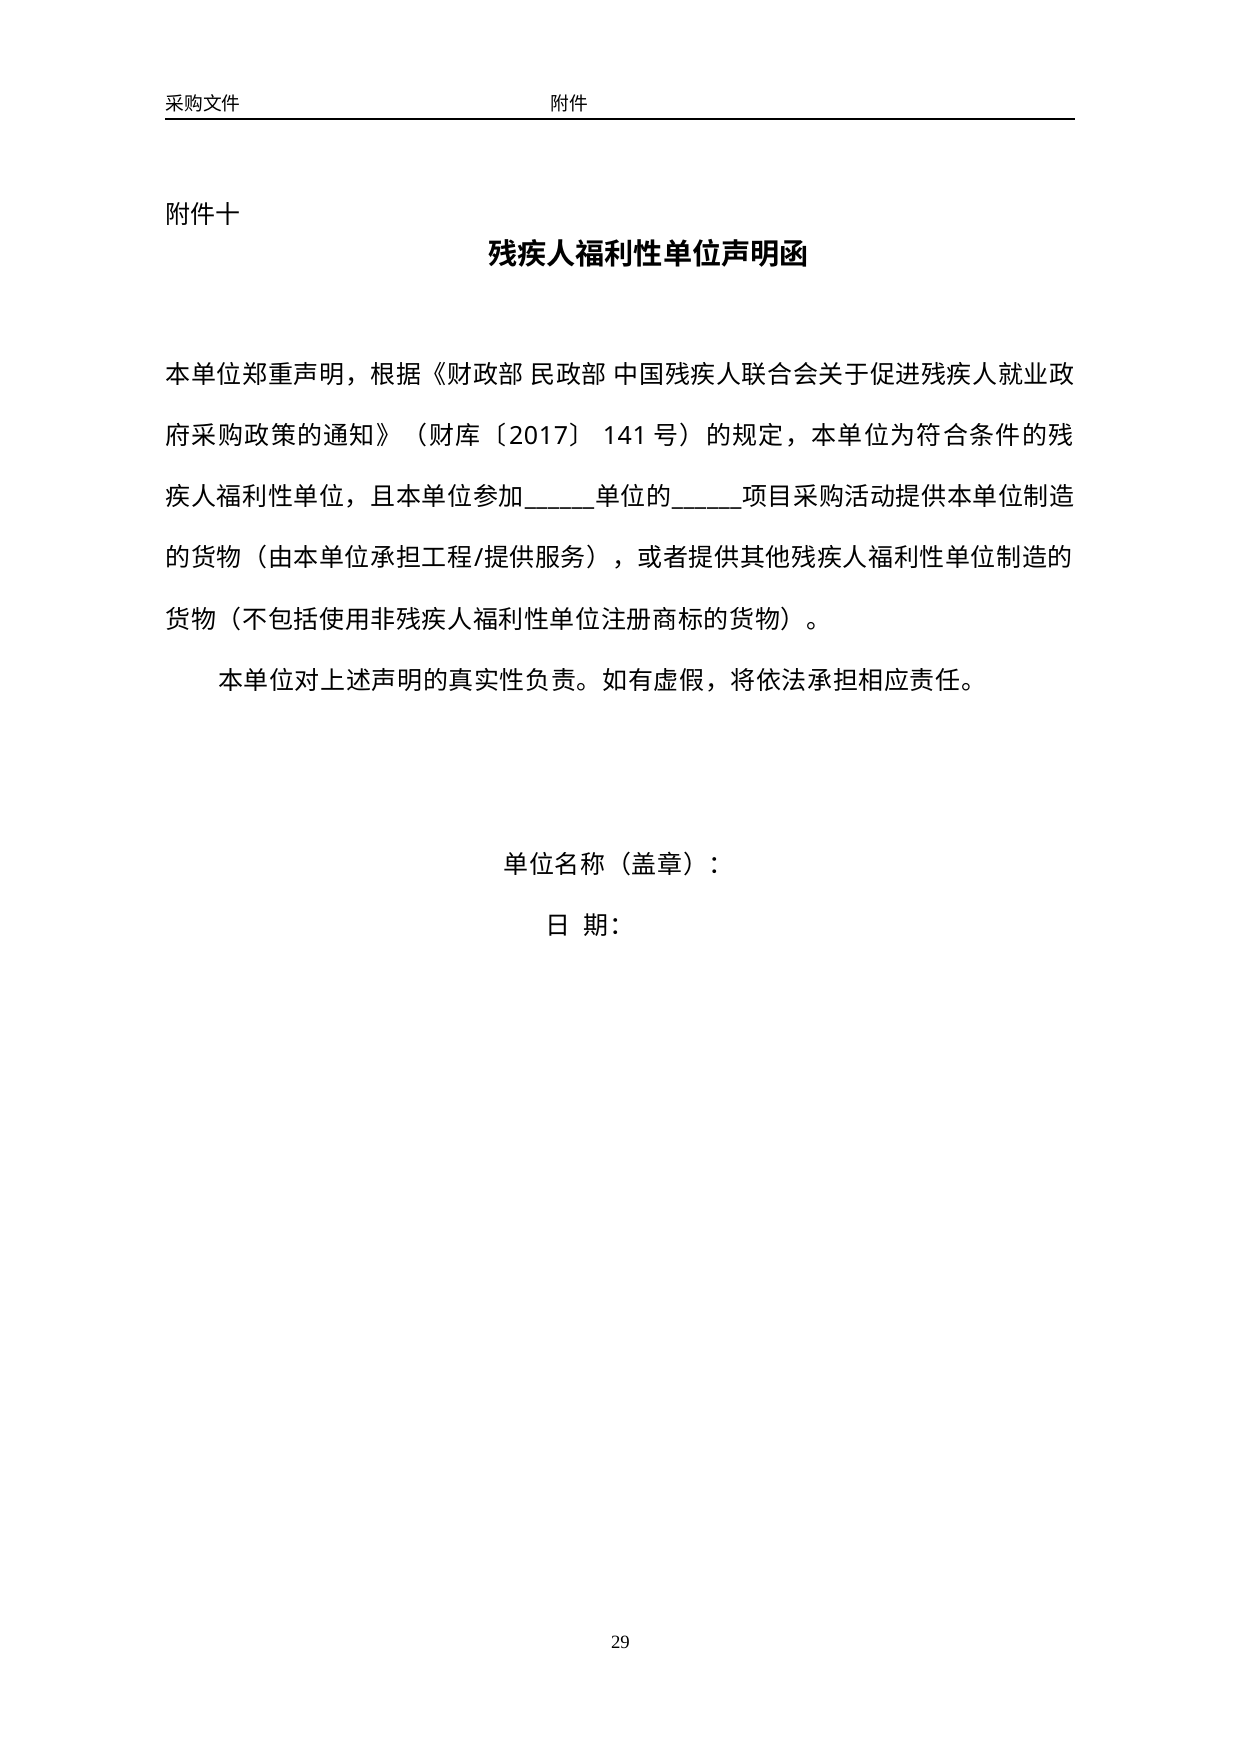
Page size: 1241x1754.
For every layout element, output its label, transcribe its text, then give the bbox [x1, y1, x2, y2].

text 日 期： [165, 885, 912, 947]
text 附件十 [165, 189, 1075, 231]
text 本单位郑重声明，根据《财政部 民政部 中国残疾人联合会关于促进残疾人就业政府采购政策的通知》（财库〔2017〕 141号）的规定，本单位为符合条件的残疾人福利性单位，且本单位参加______单位的______项目采购活动提供本单位制造的货物（由本单位承担工程/提供服务），或者提供其他残疾人福利性单位制造的货物（不包括使用非残疾人福利性单位注册商标的货物）。 [165, 334, 1075, 640]
text 本单位对上述声明的真实性负责。如有虚假，将依法承担相应责任。 [165, 640, 1075, 702]
text 单位名称（盖章）： [165, 824, 912, 885]
text 残疾人福利性单位声明函 [222, 231, 1075, 273]
